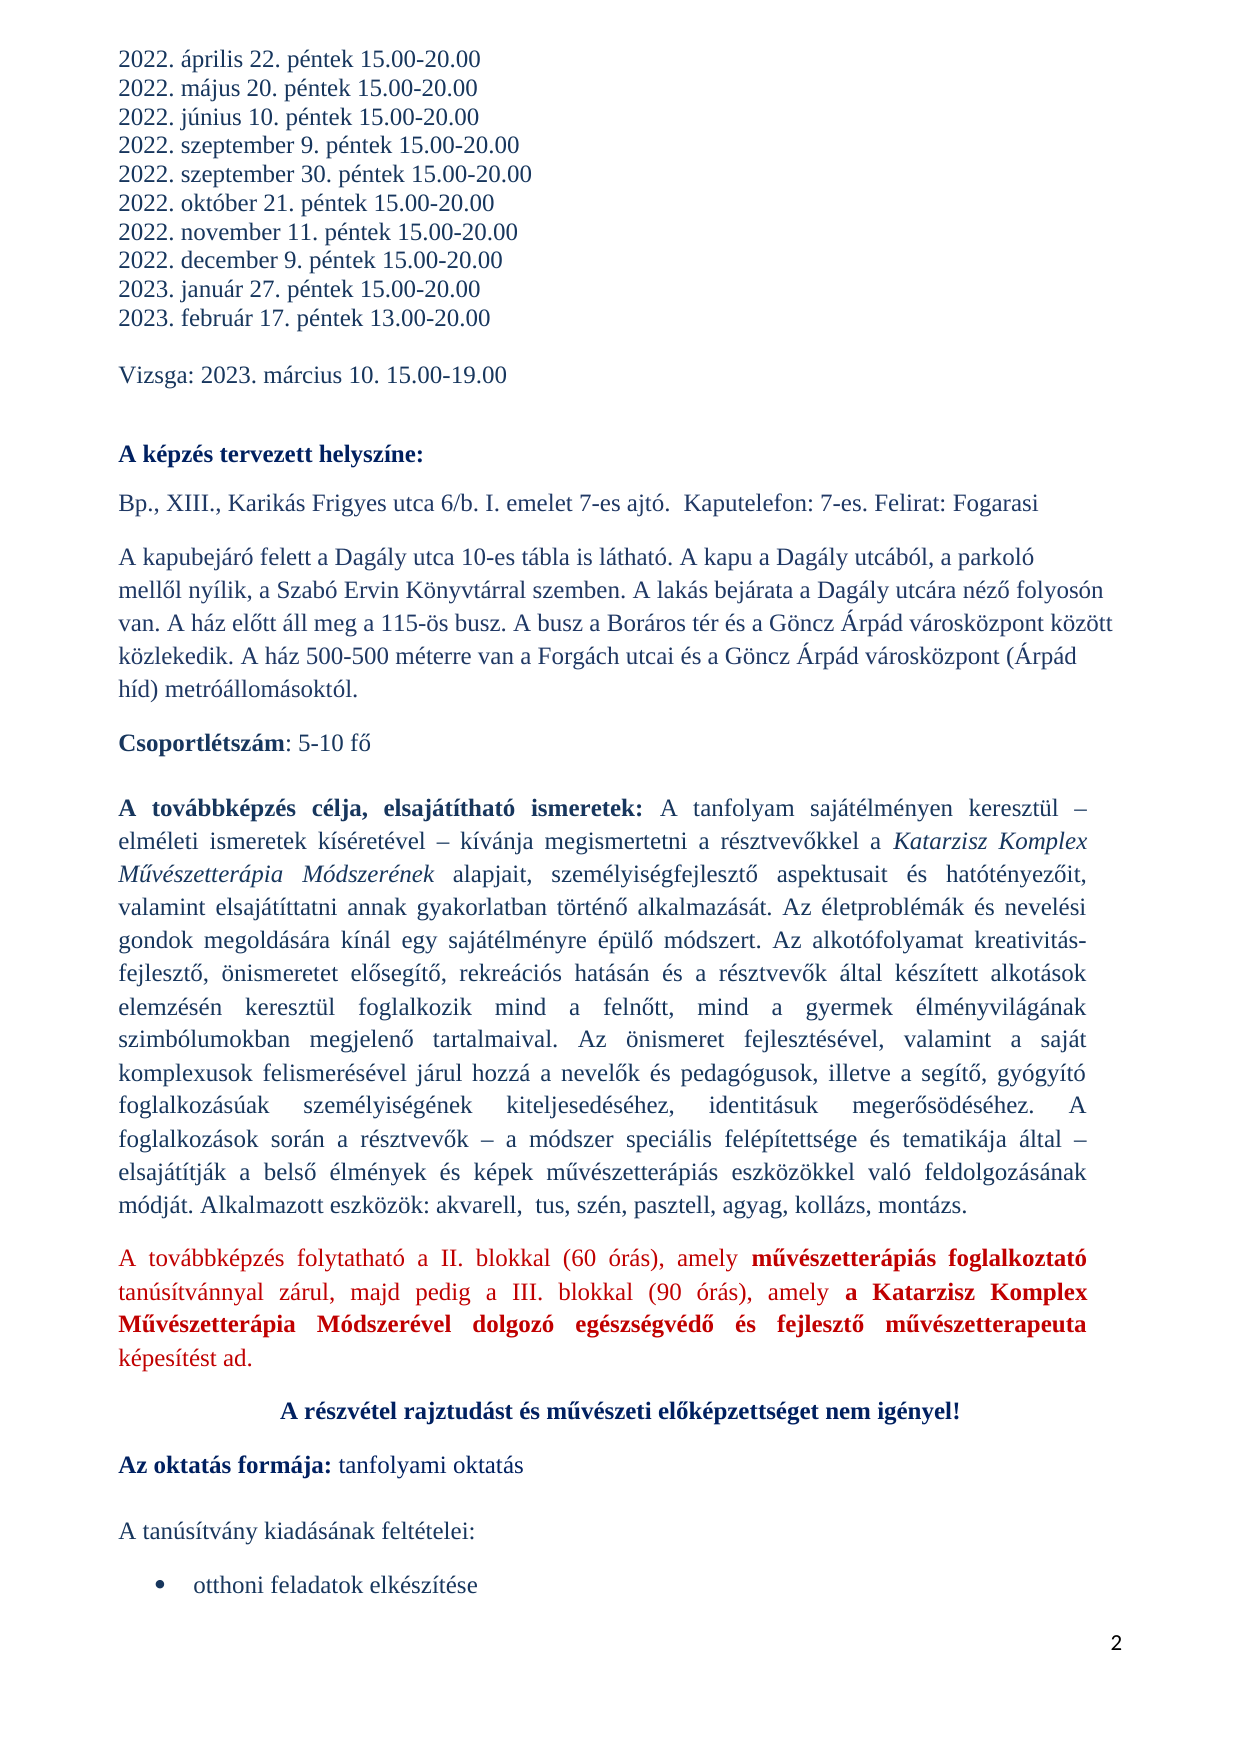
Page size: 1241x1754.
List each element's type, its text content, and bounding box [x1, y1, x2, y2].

text A továbbképzés célja, elsajátítható ismeretek: A tanfolyam sajátélményen keresztül – elméleti ismeretek kíséretével – kívánja megismertetni a résztvevőkkel a Katarzisz Komplex Művészetterápia Módszerének alapjait, személyiségfejlesztő aspektusait és hatótényezőit, valamint elsajátíttatni annak gyakorlatban történő alkalmazását. Az életproblémák és nevelési gondok megoldására kínál egy sajátélményre épülő módszert. Az alkotófolyamat kreativitás-fejlesztő, önismeretet elősegítő, rekreációs hatásán és a résztvevők által készített alkotások elemzésén keresztül foglalkozik mind a felnőtt, mind a gyermek élményvilágának szimbólumokban megjelenő tartalmaival. Az önismeret fejlesztésével, valamint a saját komplexusok felismerésével járul hozzá a nevelők és pedagógusok, illetve a segítő, gyógyító foglalkozásúak személyiségének kiteljesedéséhez, identitásuk megerősödéséhez. A foglalkozások során a résztvevők – a módszer speciális felépítettsége és tematikája által – elsajátítják a belső élmények és képek művészetterápiás eszközökkel való feldolgozásának módját. Alkalmazott eszközök: akvarell, tus, szén, pasztell, agyag, kollázs, montázs. [118, 793, 1087, 1218]
text 2022. november 11. péntek 15.00-20.00 [118, 217, 1122, 246]
text Az oktatás formája: tanfolyami oktatás [118, 1450, 1122, 1479]
list otthoni feladatok elkészítése [156, 1570, 1122, 1599]
text Bp., XIII., Karikás Frigyes utca 6/b. I. emelet 7-es ajtó. Kaputelefon: 7-es. Felirat: Fogarasi [118, 488, 1122, 517]
text Vizsga: 2023. március 10. 15.00-19.00 [118, 361, 1122, 389]
text 2022. június 10. péntek 15.00-20.00 [118, 102, 1122, 131]
list A részvétel rajztudást és művészeti előképzettséget nem igényel! [118, 1396, 1122, 1425]
text 2022. szeptember 30. péntek 15.00-20.00 [118, 159, 1122, 188]
text A kapubejáró felett a Dagály utca 10-es tábla is látható. A kapu a Dagály utcából, a parkoló mellől nyílik, a Szabó Ervin Könyvtárral szemben. A lakás bejárata a Dagály utcára néző folyosón van. A ház előtt áll meg a 115-ös busz. A busz a Boráros tér és a Göncz Árpád városközpont között közlekedik. A ház 500-500 méterre van a Forgách utcai és a Göncz Árpád városközpont (Árpád híd) metróállomásoktól. [118, 542, 1122, 703]
text A képzés tervezett helyszíne: [118, 439, 1122, 468]
text A továbbképzés folytatható a II. blokkal (60 órás), amely művészetterápiás foglalkoztató tanúsítvánnyal zárul, majd pedig a III. blokkal (90 órás), amely a Katarzisz Komplex Művészetterápia Módszerével dolgozó egészségvédő és fejlesztő művészetterapeuta képesítést ad. [118, 1243, 1087, 1371]
text 2022. október 21. péntek 15.00-20.00 [118, 188, 1122, 217]
text A tanúsítvány kiadásának feltételei: [118, 1516, 1122, 1545]
text 2022. szeptember 9. péntek 15.00-20.00 [118, 131, 1122, 159]
text Csoportlétszám: 5-10 fő [118, 728, 1122, 789]
text 2022. december 9. péntek 15.00-20.00 [118, 246, 1122, 274]
text 2022. május 20. péntek 15.00-20.00 [118, 73, 1122, 102]
text 2022. április 22. péntek 15.00-20.00 [118, 44, 1122, 73]
text 2023. január 27. péntek 15.00-20.00 [118, 274, 1122, 303]
text 2023. február 17. péntek 13.00-20.00 [118, 303, 1122, 332]
